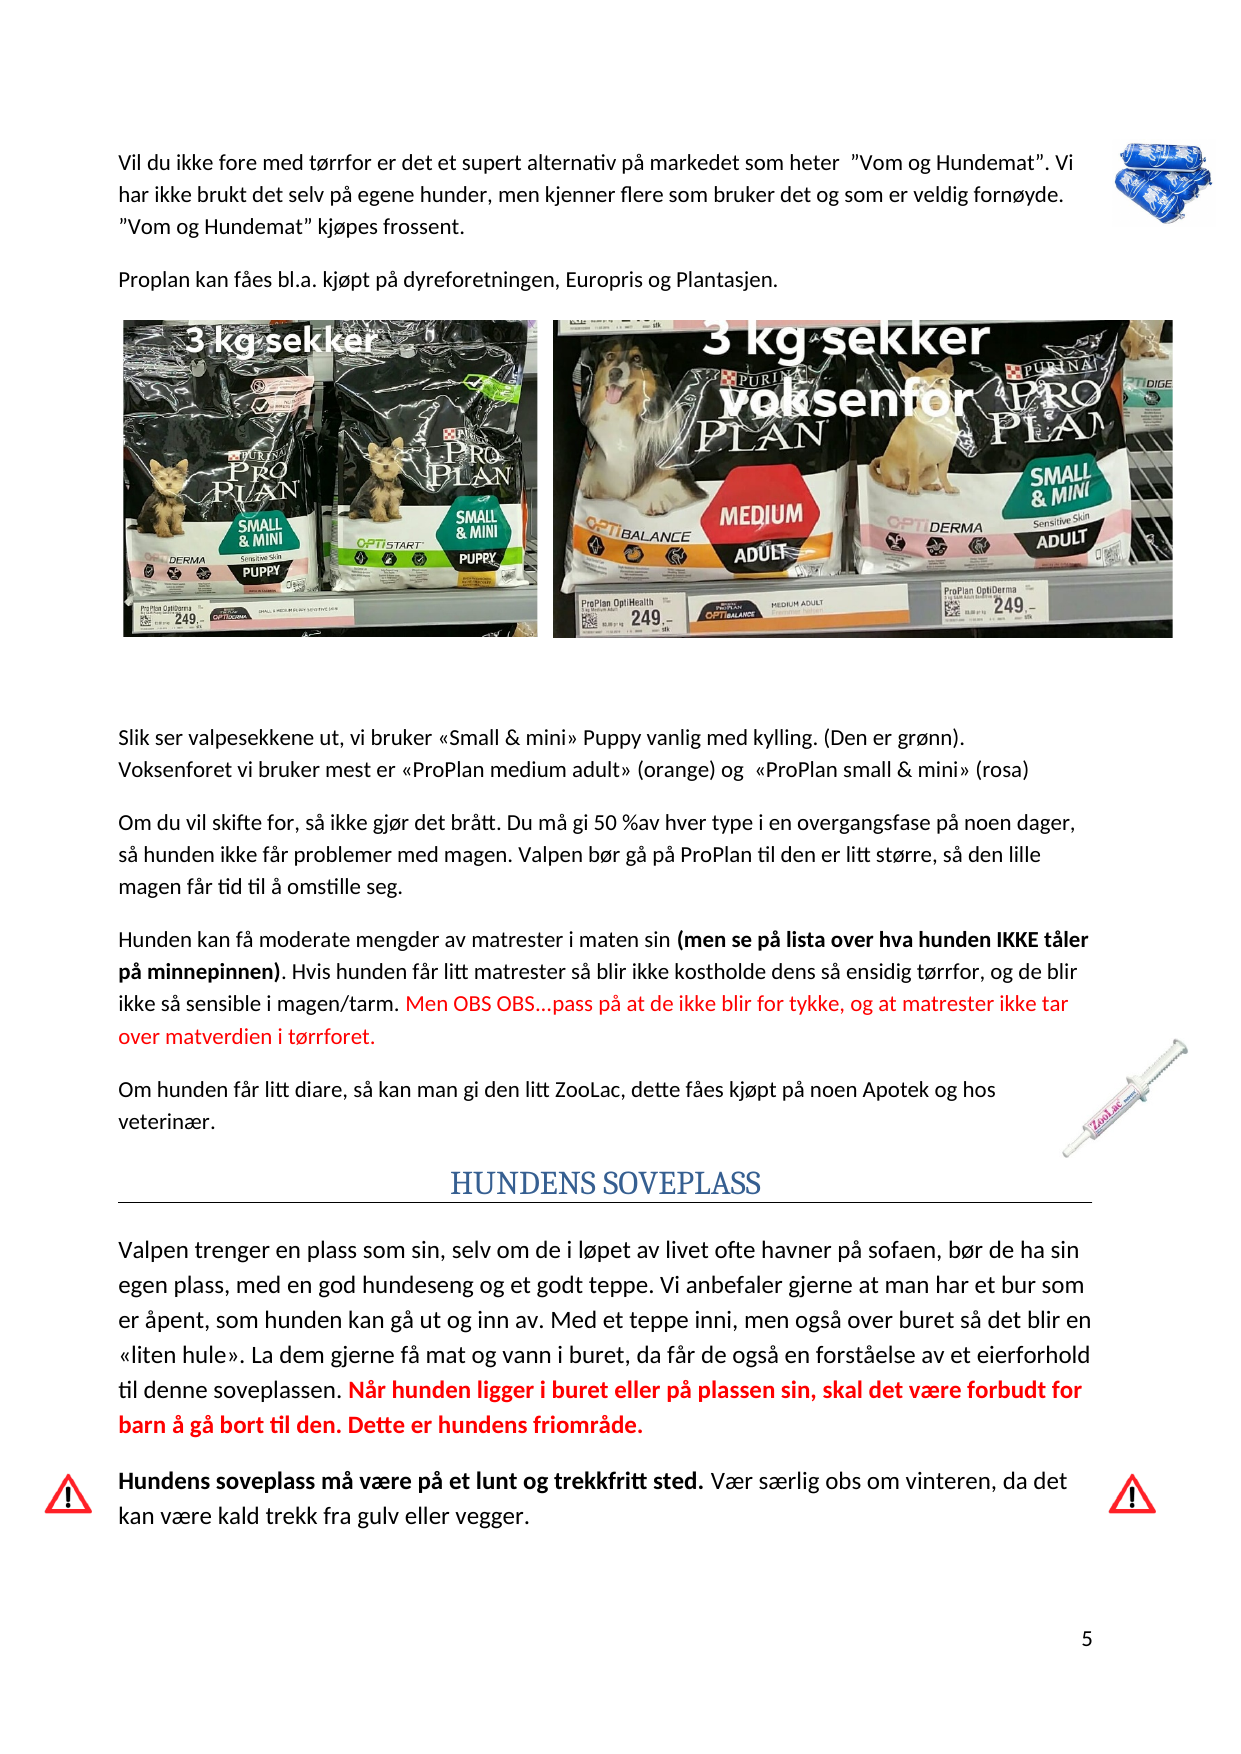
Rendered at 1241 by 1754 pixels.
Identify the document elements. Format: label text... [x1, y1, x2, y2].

picture [123, 320, 538, 637]
text Voksenforet vi bruker mest er «ProPlan medium adult» (orange) og «ProPlan small & mini» (rosa) [118, 755, 1092, 783]
text Slik ser valpesekkene ut, vi bruker «Small & mini» Puppy vanlig med kylling. (Den er grønn). [118, 723, 1092, 751]
text Hunden kan få moderate mengder av matrester i maten sin (men se på lista over hva hunden IKKE tåler på minnepinnen). Hvis hunden får litt matrester så blir ikke kostholde dens så ensidig tørrfor, og de blir ikke så sensible i magen/tarm. Men OBS OBS...pass på at de ikke blir for tykke, og at matrester ikke tar over matverdien i tørrforet. [118, 925, 1092, 1050]
text Proplan kan fåes bl.a. kjøpt på dyreforetningen, Europris og Plantasjen. [118, 265, 1092, 293]
text Valpen trenger en plass som sin, selv om de i løpet av livet ofte havner på sofaen, bør de ha sin egen plass, med en god hundeseng og et godt teppe. Vi anbefaler gjerne at man har et bur som er åpent, som hunden kan gå ut og inn av. Med et teppe inni, men også over buret så det blir en «liten hule». La dem gjerne få mat og vann i buret, da får de også en forståelse av et eierforhold til denne soveplassen. Når hunden ligger i buret eller på plassen sin, skal det være forbudt for barn å gå bort til den. Dette er hundens friområde. [118, 1234, 1092, 1440]
text Vil du ikke fore med tørrfor er det et supert alternativ på markedet som heter ”Vom og Hundemat”. Vi har ikke brukt det selv på egene hunder, men kjenner flere som bruker det og som er veldig fornøyde. ”Vom og Hundemat” kjøpes frossent. [118, 148, 1092, 240]
picture [1082, 1468, 1183, 1519]
text Om hunden får litt diare, så kan man gi den litt ZooLac, dette fåes kjøpt på noen Apotek og hos veterinær. [118, 1075, 1092, 1135]
picture [553, 320, 1173, 638]
subtitle HUNDENS SOVEPLASS [118, 1164, 1092, 1202]
text Hundens soveplass må være på et lunt og trekkfritt sted. Vær særlig obs om vinteren, da det kan være kald trekk fra gulv eller vegger. [118, 1465, 1092, 1531]
text Om du vil skifte for, så ikke gjør det brått. Du må gi 50 %av hver type i en overgangsfase på noen dager, så hunden ikke får problemer med magen. Valpen bør gå på ProPlan til den er litt større, så den lille magen får tid til å omstille seg. [118, 808, 1092, 900]
picture [1112, 139, 1216, 227]
picture [1059, 1038, 1189, 1158]
picture [18, 1468, 119, 1519]
